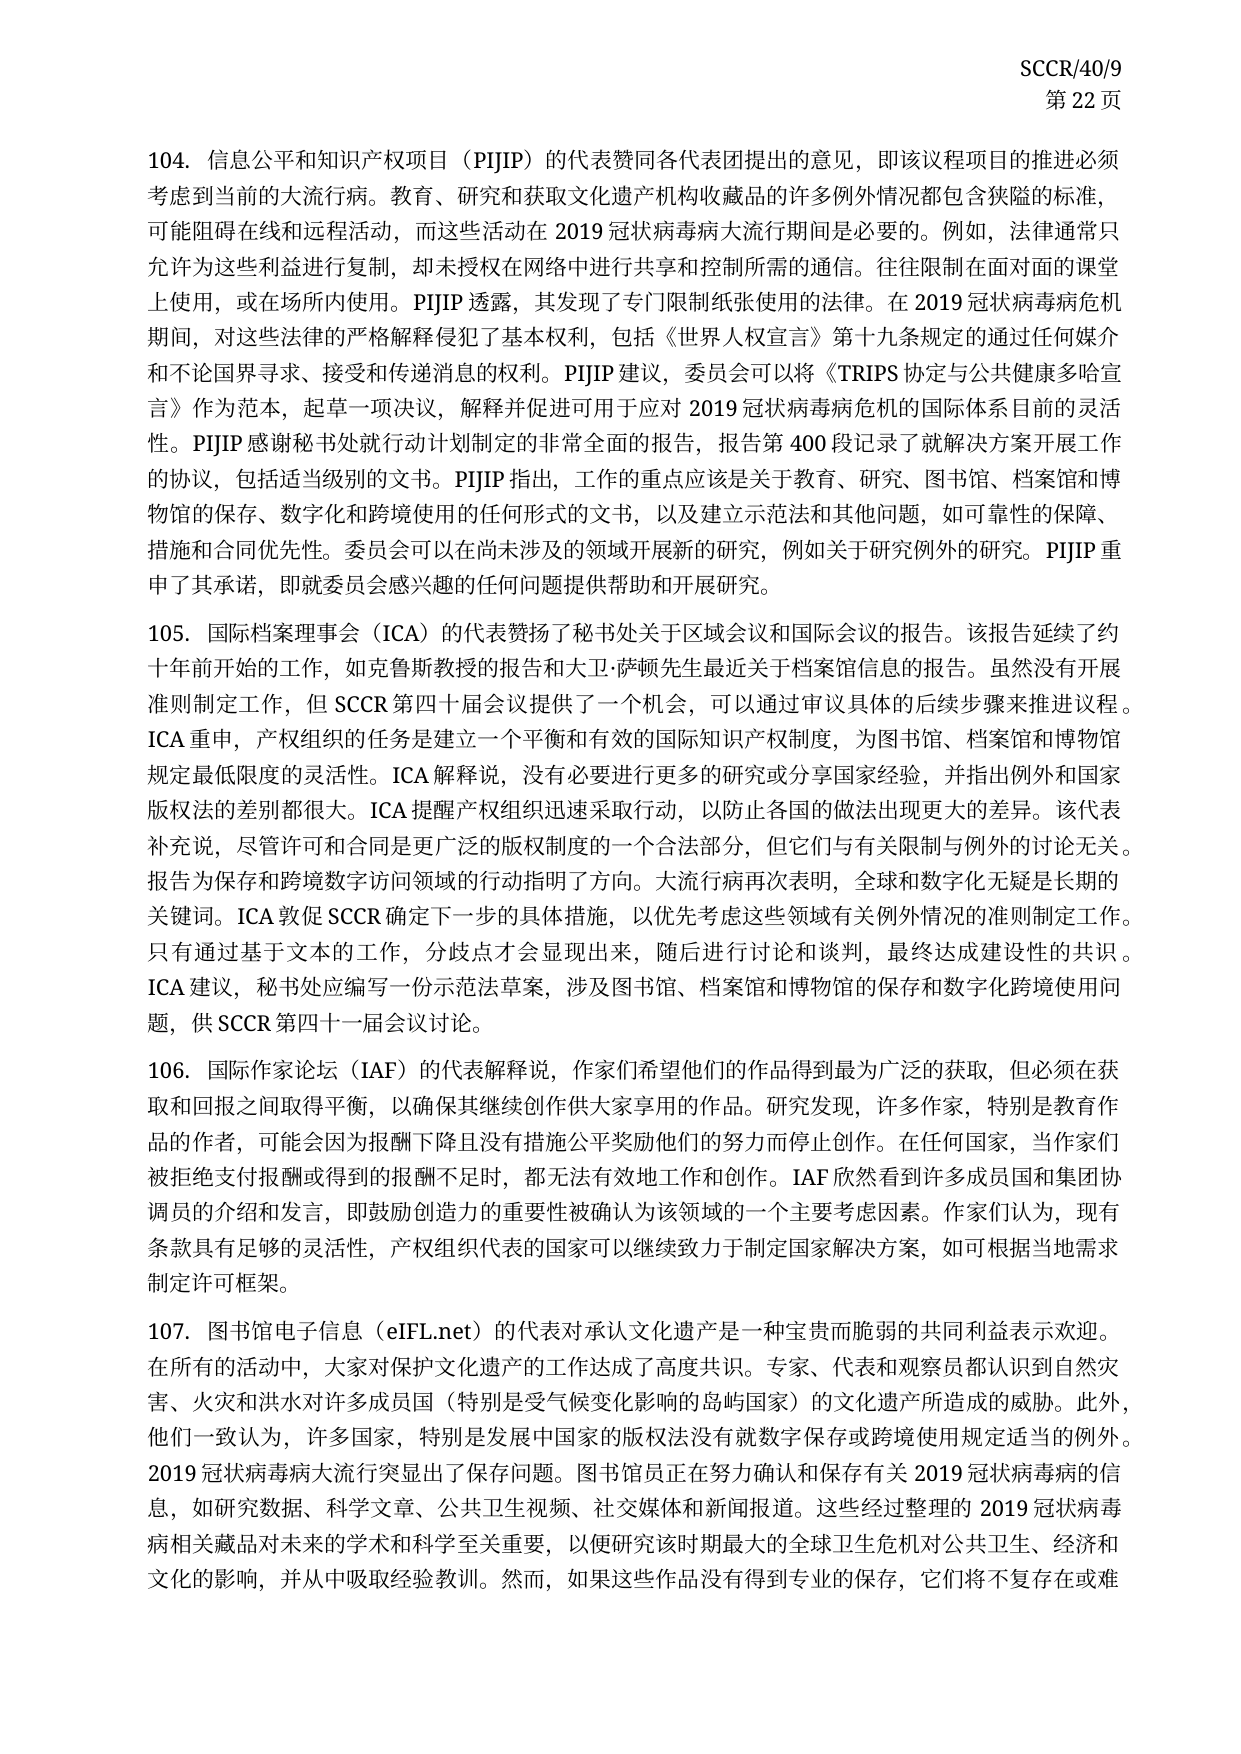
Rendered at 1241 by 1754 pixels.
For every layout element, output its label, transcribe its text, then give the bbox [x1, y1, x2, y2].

list 国际作家论坛（IAF）的代表解释说，作家们希望他们的作品得到最为广泛的获取，但必须在获取和回报之间取得平衡，以确保其继续创作供大家享用的作品。研究发现，许多作家，特别是教育作品的作者，可能会因为报酬下降且没有措施公平奖励他们的努力而停止创作。在任何国家，当作家们被拒绝支付报酬或得到的报酬不足时，都无法有效地工作和创作。IAF欣然看到许多成员国和集团协调员的介绍和发言，即鼓励创造力的重要性被确认为该领域的一个主要考虑因素。作家们认为，现有条款具有足够的灵活性，产权组织代表的国家可以继续致力于制定国家解决方案，如可根据当地需求制定许可框架。 [148, 1050, 1122, 1298]
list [148, 1310, 1122, 1594]
list 信息公平和知识产权项目（PIJIP）的代表赞同各代表团提出的意见，即该议程项目的推进必须考虑到当前的大流行病。教育、研究和获取文化遗产机构收藏品的许多例外情况都包含狭隘的标准，可能阻碍在线和远程活动，而这些活动在2019冠状病毒病大流行期间是必要的。例如，法律通常只允许为这些利益进行复制，却未授权在网络中进行共享和控制所需的通信。往往限制在面对面的课堂上使用，或在场所内使用。PIJIP透露，其发现了专门限制纸张使用的法律。在2019冠状病毒病危机期间，对这些法律的严格解释侵犯了基本权利，包括《世界人权宣言》第十九条规定的通过任何媒介和不论国界寻求、接受和传递消息的权利。PIJIP建议，委员会可以将《TRIPS协定与公共健康多哈宣言》作为范本，起草一项决议，解释并促进可用于应对2019冠状病毒病危机的国际体系目前的灵活性。PIJIP感谢秘书处就行动计划制定的非常全面的报告，报告第400段记录了就解决方案开展工作的协议，包括适当级别的文书。PIJIP指出，工作的重点应该是关于教育、研究、图书馆、档案馆和博物馆的保存、数字化和跨境使用的任何形式的文书，以及建立示范法和其他问题，如可靠性的保障、措施和合同优先性。委员会可以在尚未涉及的领域开展新的研究，例如关于研究例外的研究。PIJIP重申了其承诺，即就委员会感兴趣的任何问题提供帮助和开展研究。 [148, 139, 1122, 600]
list 国际档案理事会（ICA）的代表赞扬了秘书处关于区域会议和国际会议的报告。该报告延续了约十年前开始的工作，如克鲁斯教授的报告和大卫·萨顿先生最近关于档案馆信息的报告。虽然没有开展准则制定工作，但SCCR第四十届会议提供了一个机会，可以通过审议具体的后续步骤来推进议程。ICA重申，产权组织的任务是建立一个平衡和有效的国际知识产权制度，为图书馆、档案馆和博物馆规定最低限度的灵活性。ICA解释说，没有必要进行更多的研究或分享国家经验，并指出例外和国家版权法的差别都很大。ICA提醒产权组织迅速采取行动，以防止各国的做法出现更大的差异。该代表补充说，尽管许可和合同是更广泛的版权制度的一个合法部分，但它们与有关限制与例外的讨论无关。报告为保存和跨境数字访问领域的行动指明了方向。大流行病再次表明，全球和数字化无疑是长期的关键词。ICA敦促SCCR确定下一步的具体措施，以优先考虑这些领域有关例外情况的准则制定工作。只有通过基于文本的工作，分歧点才会显现出来，随后进行讨论和谈判，最终达成建设性的共识。ICA建议，秘书处应编写一份示范法草案，涉及图书馆、档案馆和博物馆的保存和数字化跨境使用问题，供SCCR第四十一届会议讨论。 [148, 612, 1122, 1037]
